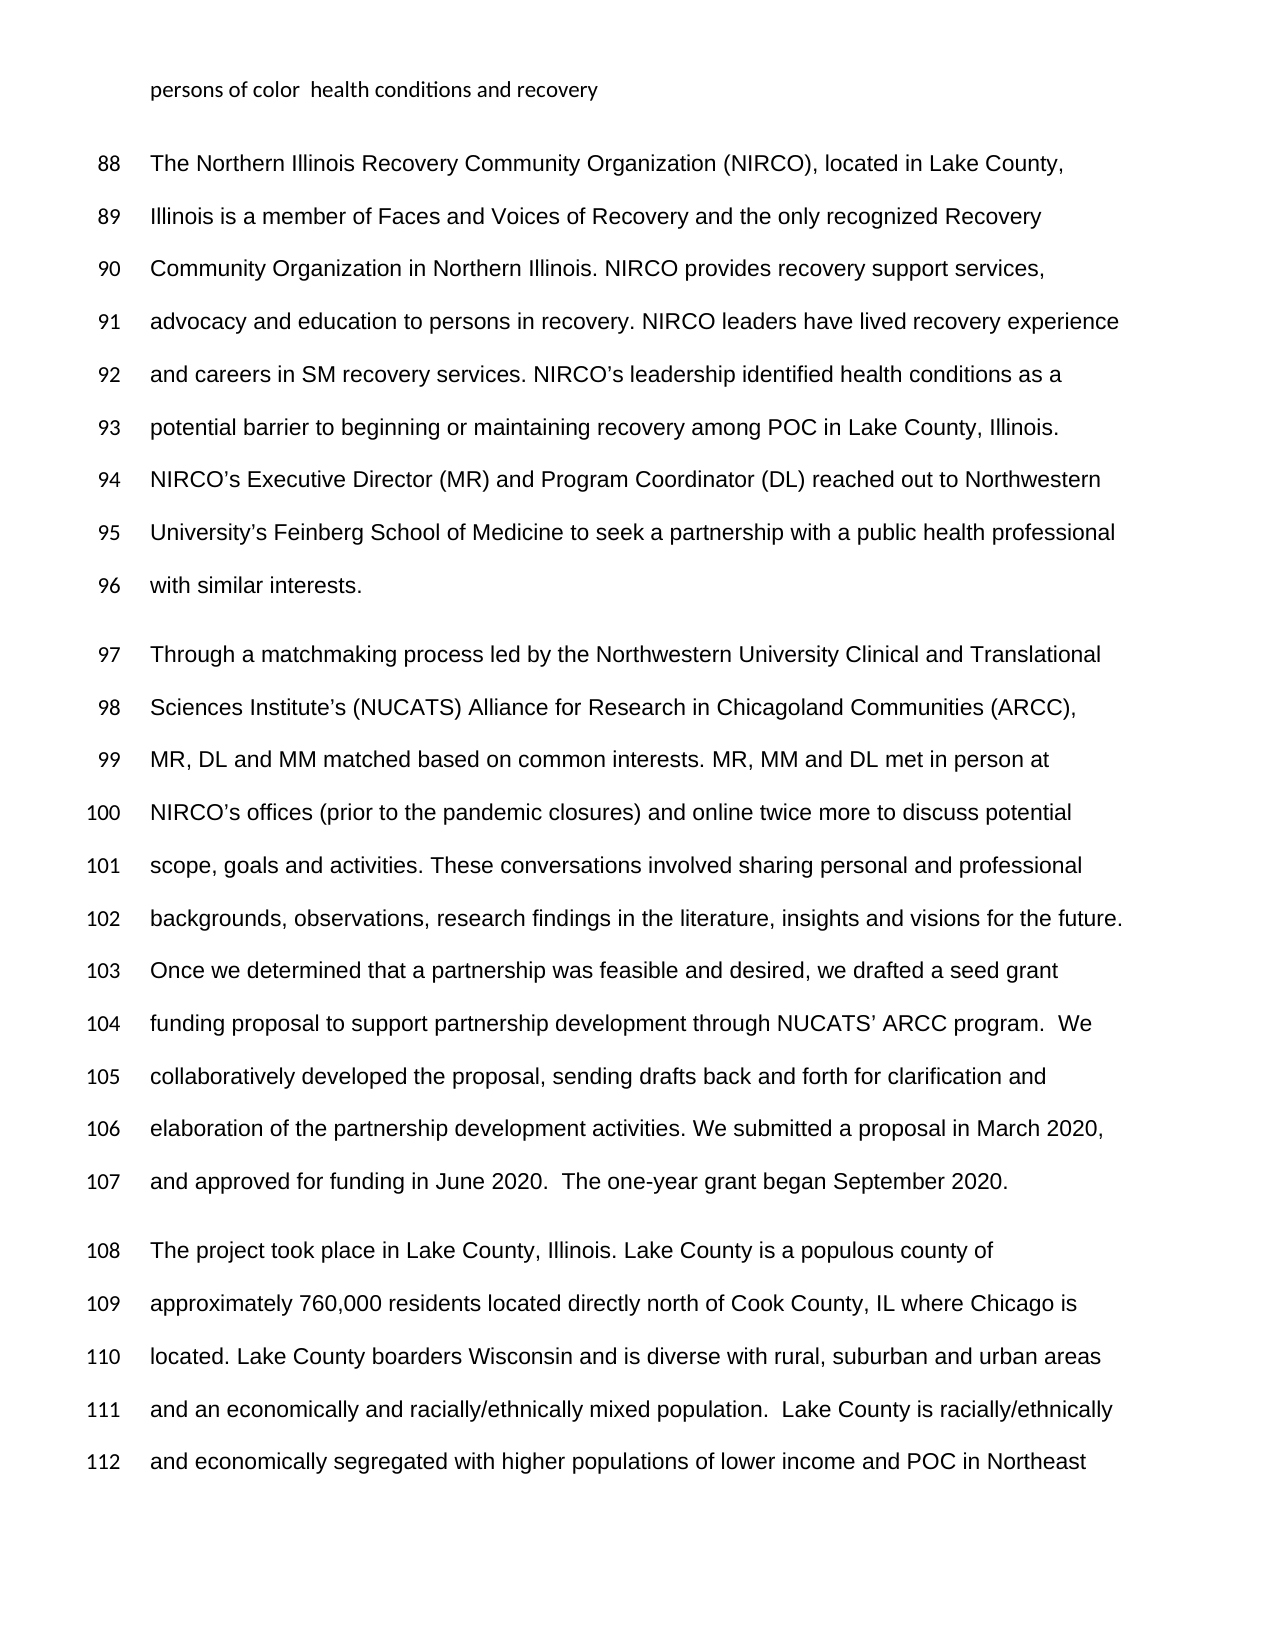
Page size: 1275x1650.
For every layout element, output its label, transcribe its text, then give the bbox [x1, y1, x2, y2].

text Through a matchmaking process led by the Northwestern University Clinical and Translational Sciences Institute’s (NUCATS) Alliance for Research in Chicagoland Communities (ARCC), MR, DL and MM matched based on common interests. MR, MM and DL met in person at NIRCO’s offices (prior to the pandemic closures) and online twice more to discuss potential scope, goals and activities. These conversations involved sharing personal and professional backgrounds, observations, research findings in the literature, insights and visions for the future. Once we determined that a partnership was feasible and desired, we drafted a seed grant funding proposal to support partnership development through NUCATS’ ARCC program. We collaboratively developed the proposal, sending drafts back and forth for clarification and elaboration of the partnership development activities. We submitted a proposal in March 2020, and approved for funding in June 2020. The one-year grant began September 2020. [150, 641, 1125, 1194]
text The Northern Illinois Recovery Community Organization (NIRCO), located in Lake County, Illinois is a member of Faces and Voices of Recovery and the only recognized Recovery Community Organization in Northern Illinois. NIRCO provides recovery support services, advocacy and education to persons in recovery. NIRCO leaders have lived recovery experience and careers in SM recovery services. NIRCO’s leadership identified health conditions as a potential barrier to beginning or maintaining recovery among POC in Lake County, Illinois. NIRCO’s Executive Director (MR) and Program Coordinator (DL) reached out to Northwestern University’s Feinberg School of Medicine to seek a partnership with a public health professional with similar interests. [150, 150, 1125, 598]
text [150, 1237, 1125, 1475]
